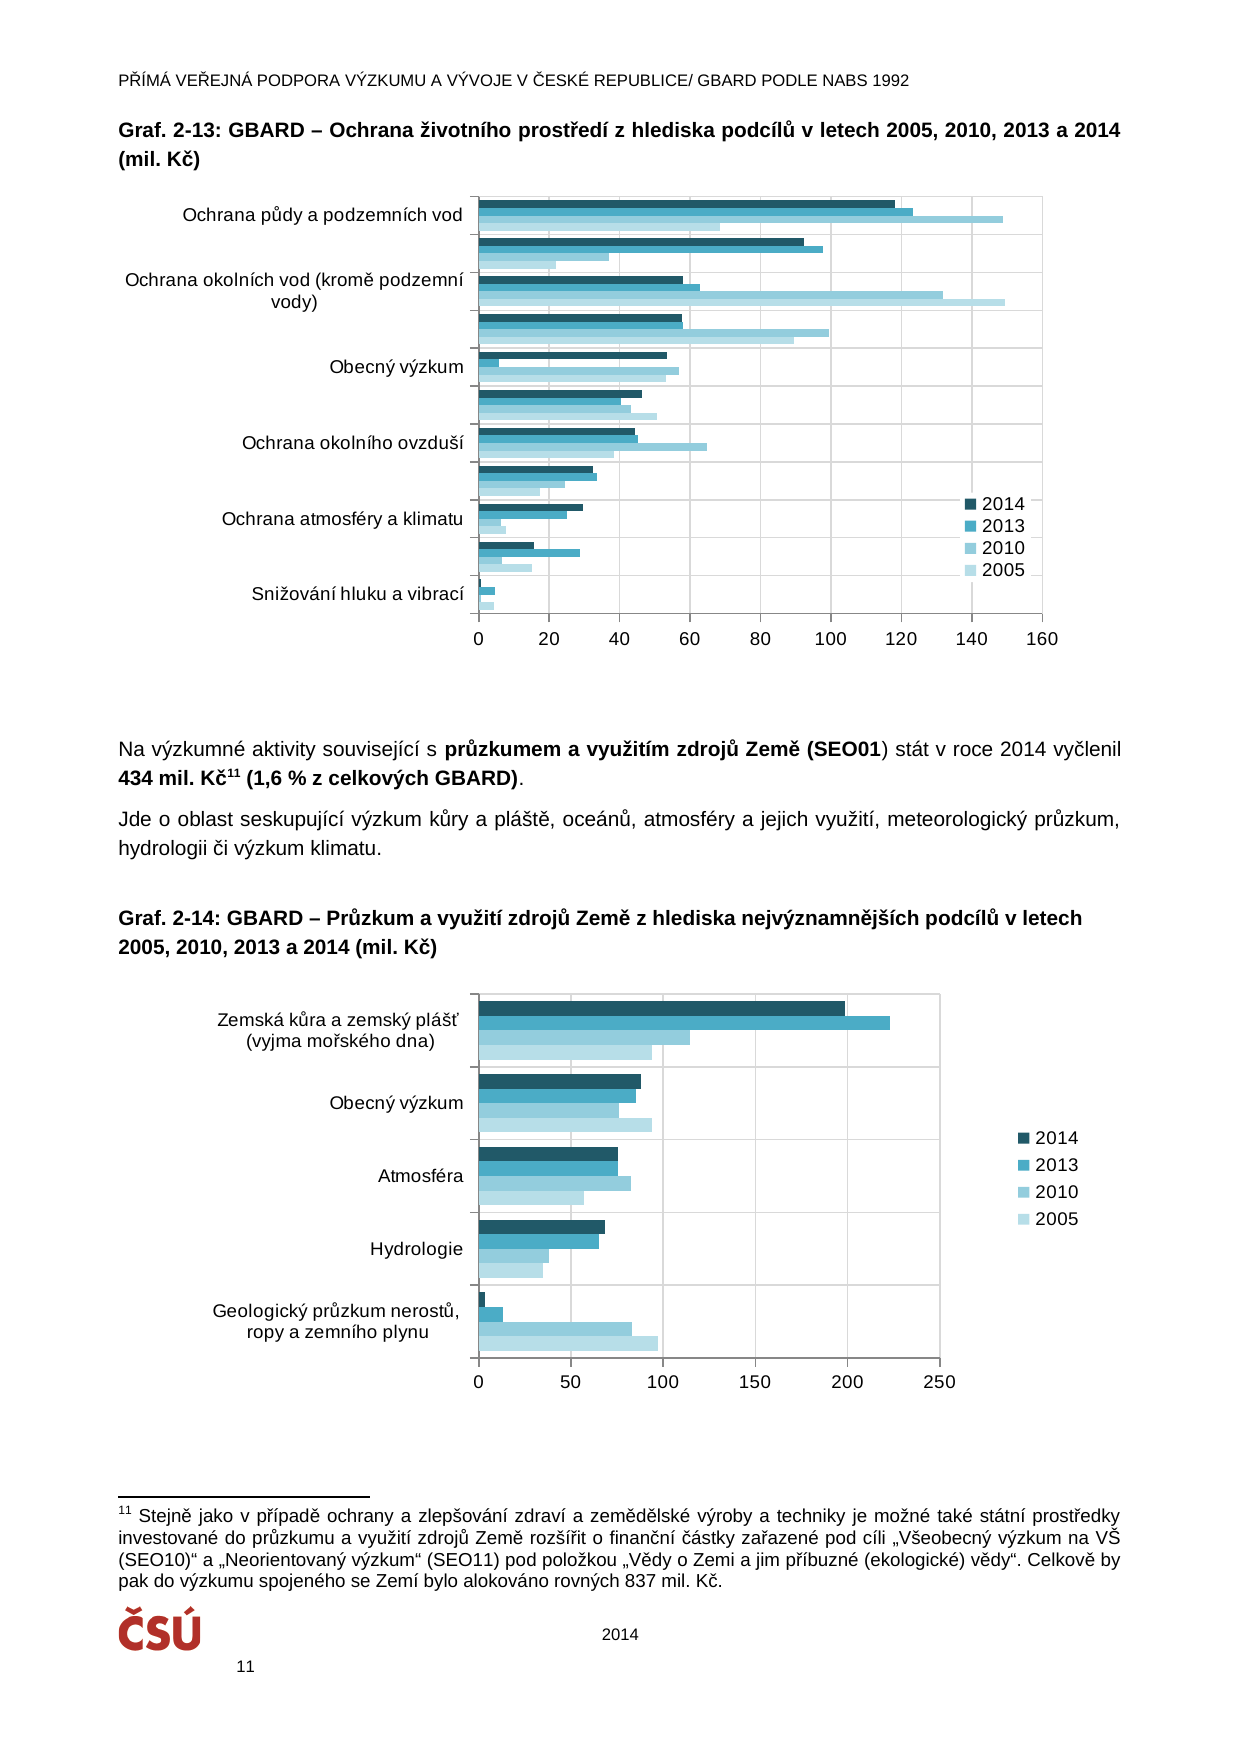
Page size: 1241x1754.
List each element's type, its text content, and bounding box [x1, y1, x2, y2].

picture [118, 1606, 200, 1651]
text Graf. 2-13: GBARD – Ochrana životního prostředí z hlediska podcílů v letech 2005, 2010, 2013 a 2014 (mil. Kč) [118, 118, 1122, 171]
text Jde o oblast seskupující výzkum kůry a pláště, oceánů, atmosféry a jejich využití, meteorologický průzkum, hydrologii či výzkum klimatu. [118, 807, 1122, 860]
text Graf. 2-14: GBARD – Průzkum a využití zdrojů Země z hlediska nejvýznamnějších podcílů v letech 2005, 2010, 2013 a 2014 (mil. Kč) [118, 906, 1122, 958]
text Na výzkumné aktivity související s průzkumem a využitím zdrojů Země (SEO01) stát v roce 2014 vyčlenil 434 mil. Kč (1,6 % z celkových GBARD). [118, 737, 1122, 790]
